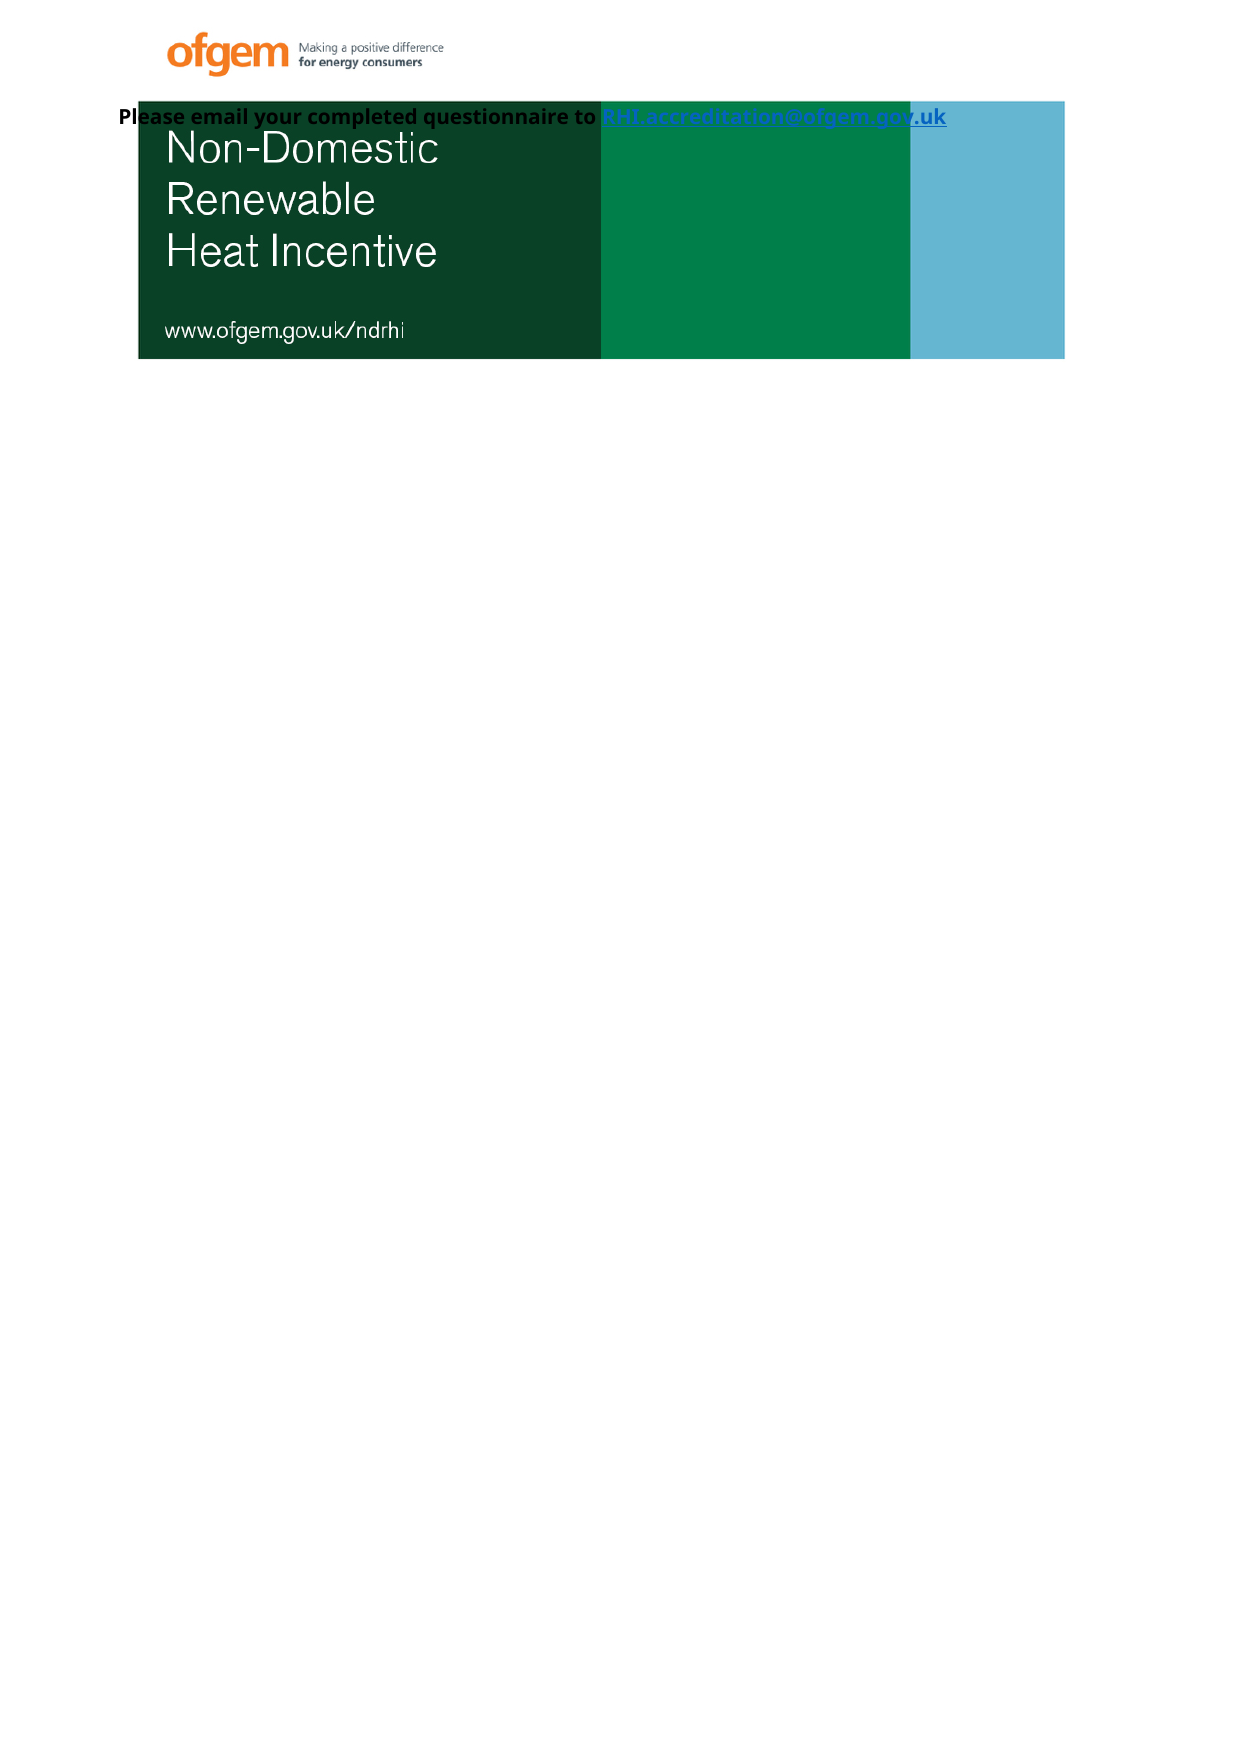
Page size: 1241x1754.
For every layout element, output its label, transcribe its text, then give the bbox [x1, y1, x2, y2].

picture [61, 0, 1141, 384]
text Please email your completed questionnaire to RHI.accreditation@ofgem.gov.uk [118, 102, 1122, 130]
